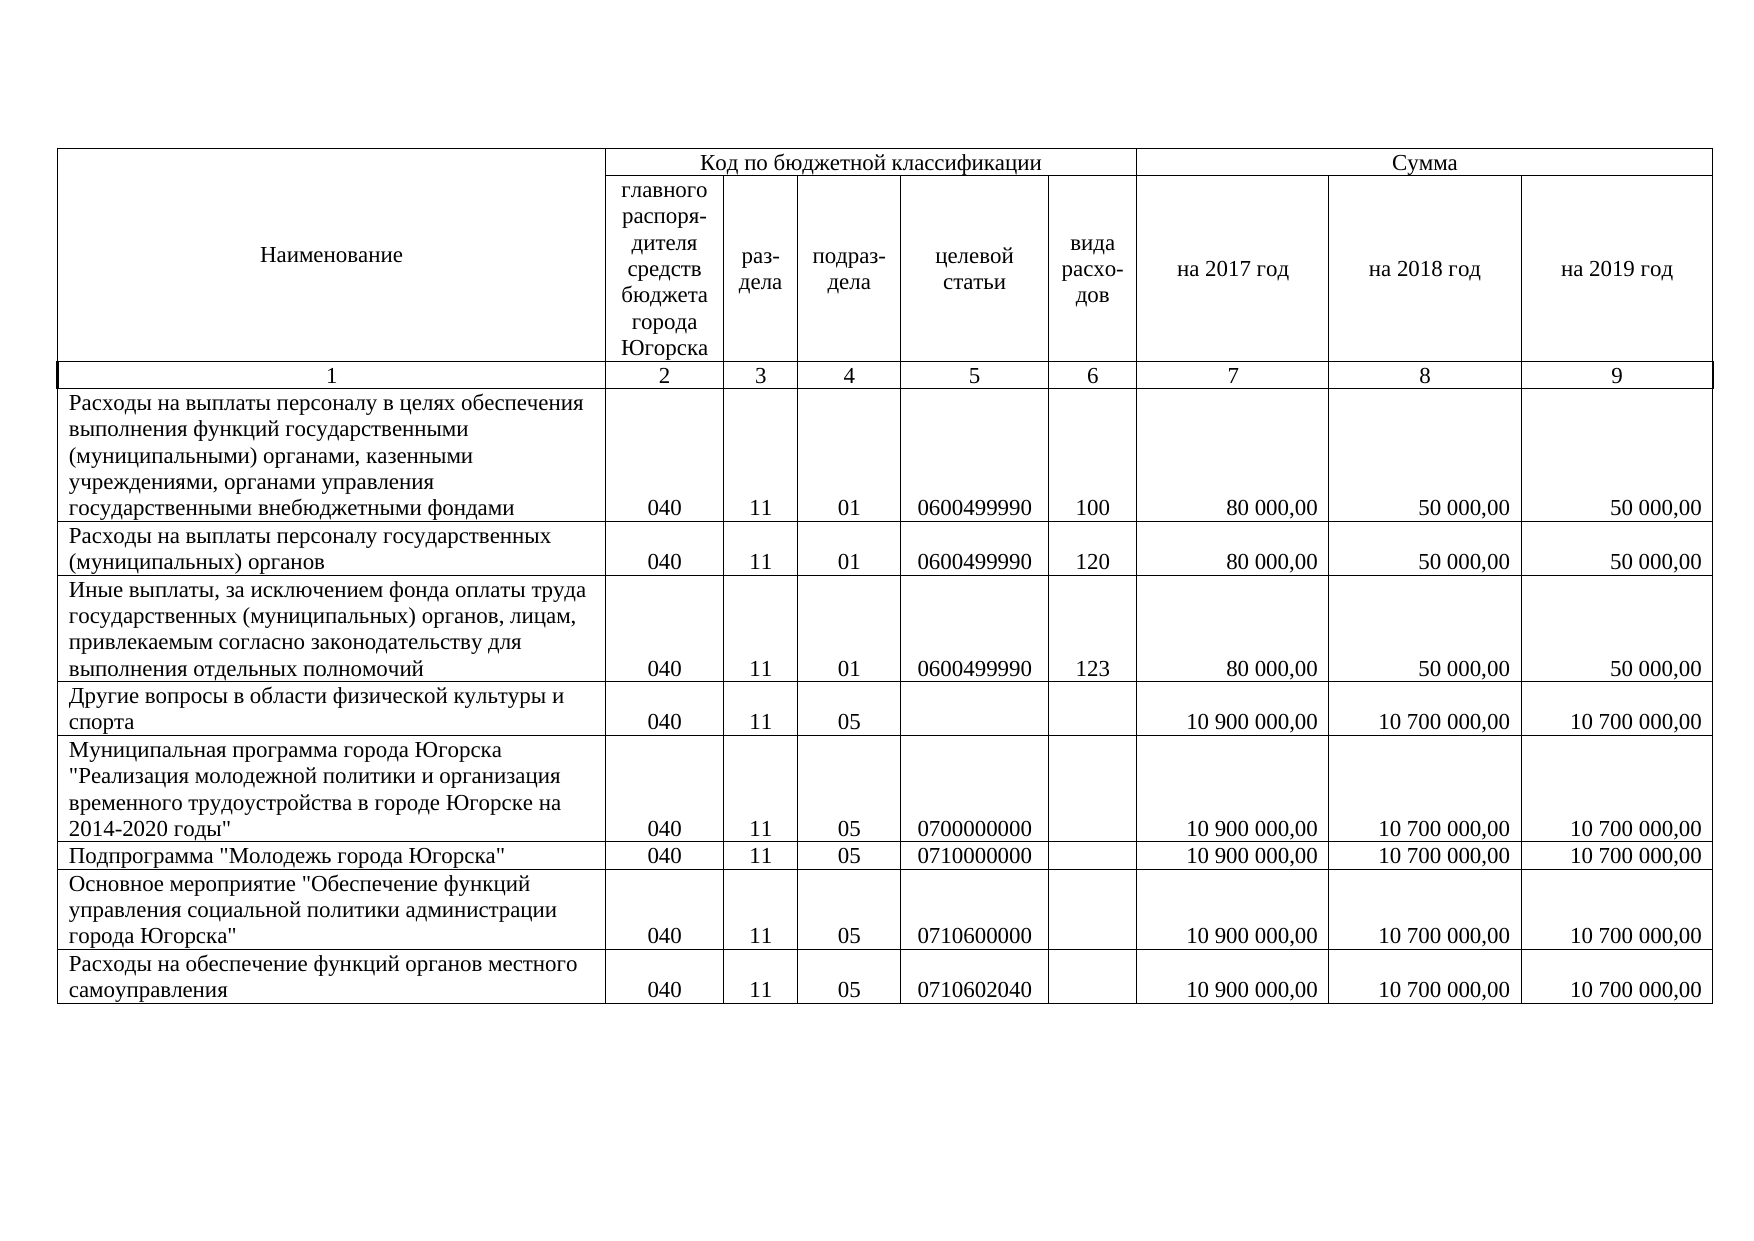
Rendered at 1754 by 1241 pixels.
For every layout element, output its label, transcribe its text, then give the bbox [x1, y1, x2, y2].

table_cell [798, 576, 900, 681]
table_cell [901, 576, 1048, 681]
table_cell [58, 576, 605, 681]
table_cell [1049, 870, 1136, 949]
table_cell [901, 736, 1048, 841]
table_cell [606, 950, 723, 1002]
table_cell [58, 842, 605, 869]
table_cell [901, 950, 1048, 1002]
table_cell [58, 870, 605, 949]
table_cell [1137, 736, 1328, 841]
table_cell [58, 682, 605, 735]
table_cell 5 [901, 362, 1048, 388]
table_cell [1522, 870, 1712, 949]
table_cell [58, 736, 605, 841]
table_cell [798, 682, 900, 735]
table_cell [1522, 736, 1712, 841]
table_cell 3 [724, 362, 797, 388]
table_cell раз-дела [724, 176, 797, 361]
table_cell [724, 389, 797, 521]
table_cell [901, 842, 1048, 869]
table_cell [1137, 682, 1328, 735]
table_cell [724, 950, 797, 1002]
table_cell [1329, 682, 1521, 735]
table_cell вида расхо-дов [1049, 176, 1136, 361]
table_cell на 2019 год [1522, 176, 1712, 361]
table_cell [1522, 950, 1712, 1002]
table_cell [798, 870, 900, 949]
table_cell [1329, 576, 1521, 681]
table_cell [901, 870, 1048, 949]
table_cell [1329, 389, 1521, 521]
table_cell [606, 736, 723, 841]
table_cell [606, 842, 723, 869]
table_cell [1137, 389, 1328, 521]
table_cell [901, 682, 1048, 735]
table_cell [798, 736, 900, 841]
table_header Наименование [58, 149, 605, 361]
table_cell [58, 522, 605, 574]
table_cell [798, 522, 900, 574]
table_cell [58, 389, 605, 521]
table_cell 7 [1137, 362, 1328, 388]
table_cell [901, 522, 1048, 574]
table_cell целевой статьи [901, 176, 1048, 361]
table_header Сумма [1137, 149, 1712, 175]
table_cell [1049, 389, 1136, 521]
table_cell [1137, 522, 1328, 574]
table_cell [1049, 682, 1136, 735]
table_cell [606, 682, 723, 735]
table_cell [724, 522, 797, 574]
table_cell 9 [1522, 362, 1712, 388]
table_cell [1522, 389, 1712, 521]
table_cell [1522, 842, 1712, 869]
table_cell 2 [606, 362, 723, 388]
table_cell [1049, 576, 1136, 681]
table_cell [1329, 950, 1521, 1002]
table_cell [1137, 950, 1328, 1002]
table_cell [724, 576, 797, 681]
table_cell главного распоря-дителя средств бюджета города Югорска [606, 176, 723, 361]
table_cell 4 [798, 362, 900, 388]
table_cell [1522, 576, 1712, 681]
table_cell подраз-дела [798, 176, 900, 361]
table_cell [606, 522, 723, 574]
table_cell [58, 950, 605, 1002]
table_cell на 2017 год [1137, 176, 1328, 361]
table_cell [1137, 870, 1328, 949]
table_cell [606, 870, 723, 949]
table_header Код по бюджетной классификации [606, 149, 1136, 175]
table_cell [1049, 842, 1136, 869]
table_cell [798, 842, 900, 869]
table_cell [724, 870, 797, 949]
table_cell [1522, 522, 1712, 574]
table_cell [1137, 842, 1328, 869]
table_cell 6 [1049, 362, 1136, 388]
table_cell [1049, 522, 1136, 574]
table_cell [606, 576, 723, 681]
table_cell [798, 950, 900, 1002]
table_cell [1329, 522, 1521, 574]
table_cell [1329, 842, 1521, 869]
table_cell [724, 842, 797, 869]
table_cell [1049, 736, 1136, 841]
table_cell на 2018 год [1329, 176, 1521, 361]
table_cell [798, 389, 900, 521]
table_cell 1 [59, 362, 605, 388]
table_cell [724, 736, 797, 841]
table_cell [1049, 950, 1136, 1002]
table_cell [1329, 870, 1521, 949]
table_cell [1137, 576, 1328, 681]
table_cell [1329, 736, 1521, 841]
table_cell 8 [1329, 362, 1521, 388]
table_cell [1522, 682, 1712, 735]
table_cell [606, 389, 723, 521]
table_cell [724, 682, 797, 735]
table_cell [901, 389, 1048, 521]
